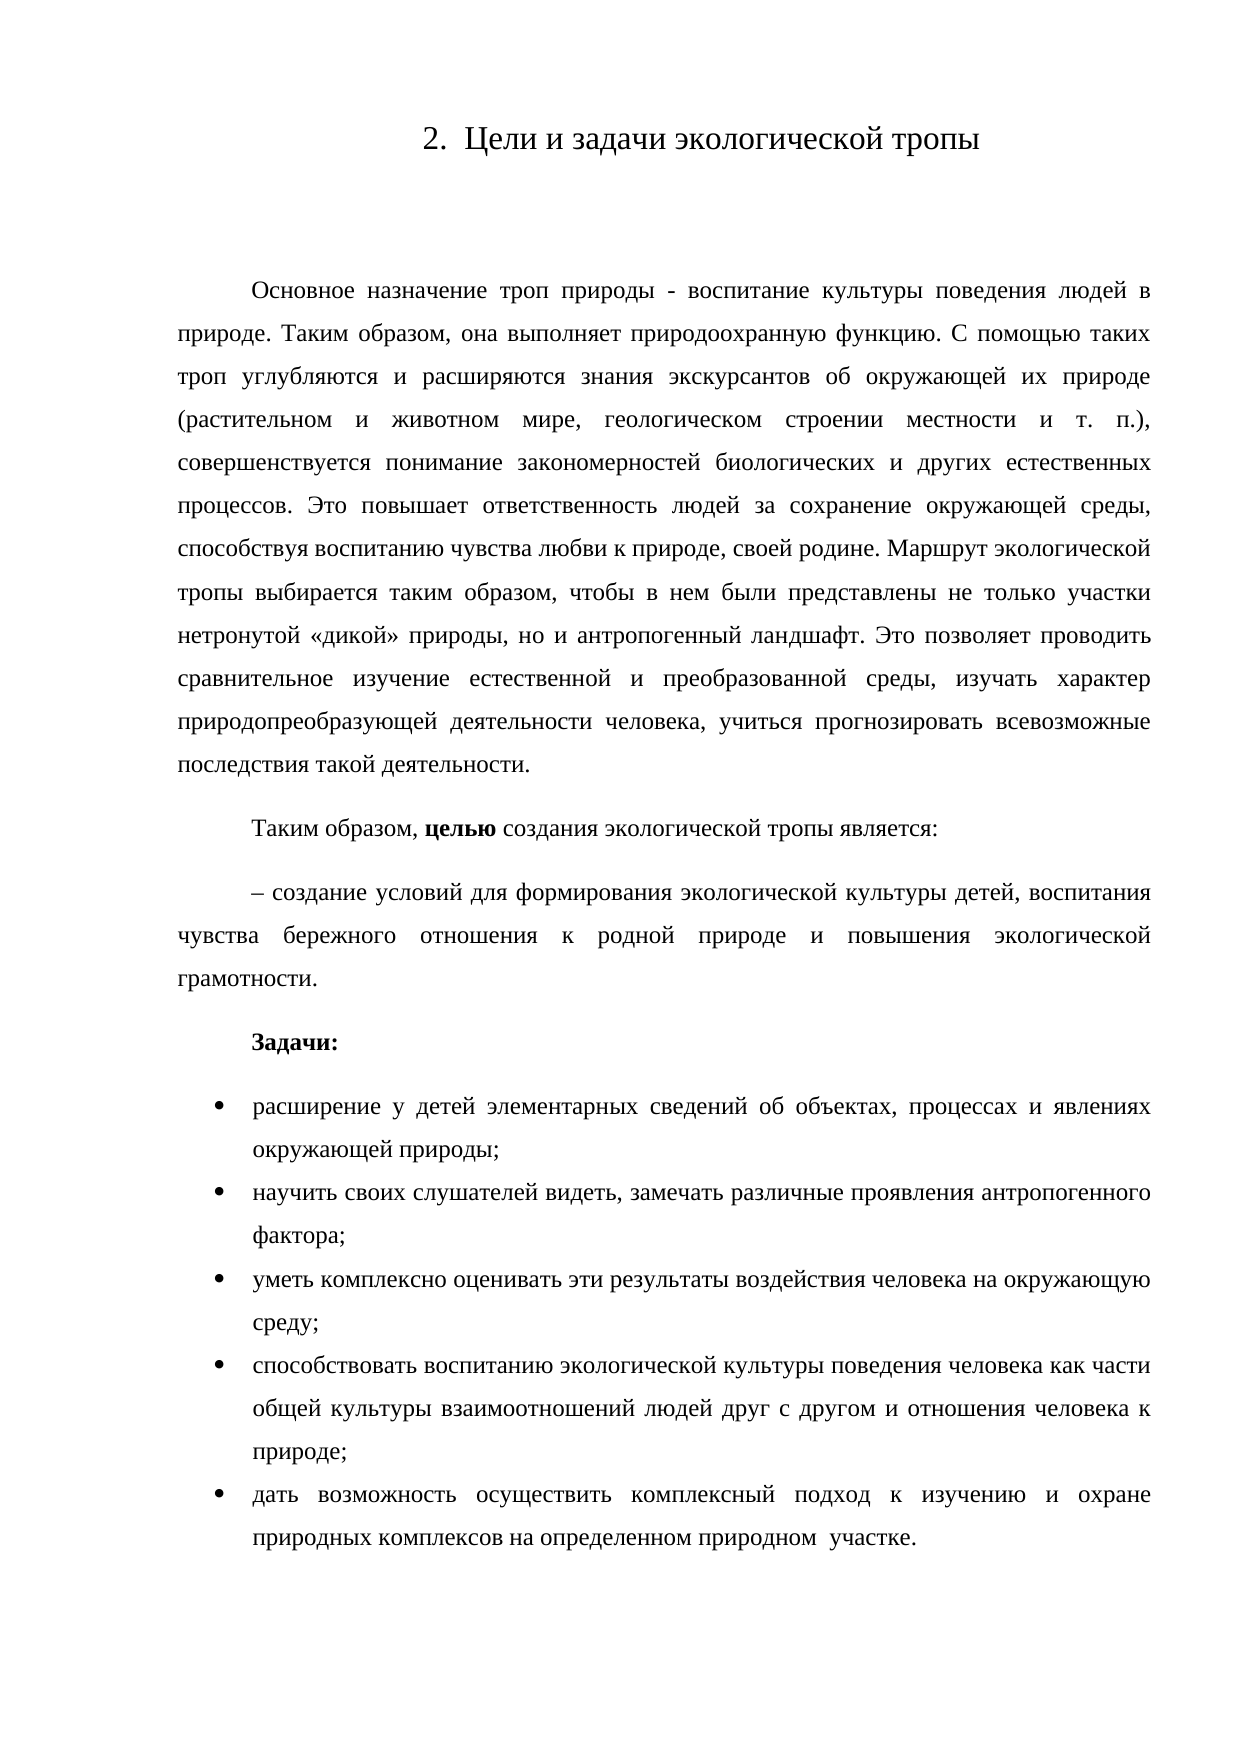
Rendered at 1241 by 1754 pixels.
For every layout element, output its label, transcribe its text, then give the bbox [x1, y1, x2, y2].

list уметь комплексно оценивать эти результаты воздействия человека на окружающую среду; [215, 1264, 1152, 1336]
text 2. Цели и задачи экологической тропы [177, 118, 1152, 156]
list расширение у детей элементарных сведений об объектах, процессах и явлениях окружающей природы; [215, 1091, 1152, 1163]
list способствовать воспитанию экологической культуры поведения человека как части общей культуры взаимоотношений людей друг с другом и отношения человека к природе; [215, 1350, 1152, 1465]
text Задачи: [177, 1027, 1152, 1056]
list дать возможность осуществить комплексный подход к изучению и охране природных комплексов на определенном природном участке. [215, 1479, 1152, 1551]
list научить своих слушателей видеть, замечать различные проявления антропогенного фактора; [215, 1177, 1152, 1249]
text Таким образом, целью создания экологической тропы является: [177, 813, 1152, 842]
text – создание условий для формирования экологической культуры детей, воспитания чувства бережного отношения к родной природе и повышения экологической грамотности. [177, 877, 1152, 992]
text Основное назначение троп природы - воспитание культуры поведения людей в природе. Таким образом, она выполняет природоохранную функцию. С помощью таких троп углубляются и расширяются знания экскурсантов об окружающей их природе (растительном и животном мире, геологическом строении местности и т. п.), совершенствуется понимание закономерностей биологических и других естественных процессов. Это повышает ответственность людей за сохранение окружающей среды, способствуя воспитанию чувства любви к природе, своей родине. Маршрут экологической тропы выбирается таким образом, чтобы в нем были представлены не только участки нетронутой «дикой» природы, но и антропогенный ландшафт. Это позволяет проводить сравнительное изучение естественной и преобразованной среды, изучать характер природопреобразующей деятельности человека, учиться прогнозировать всевозможные последствия такой деятельности. [177, 275, 1152, 778]
